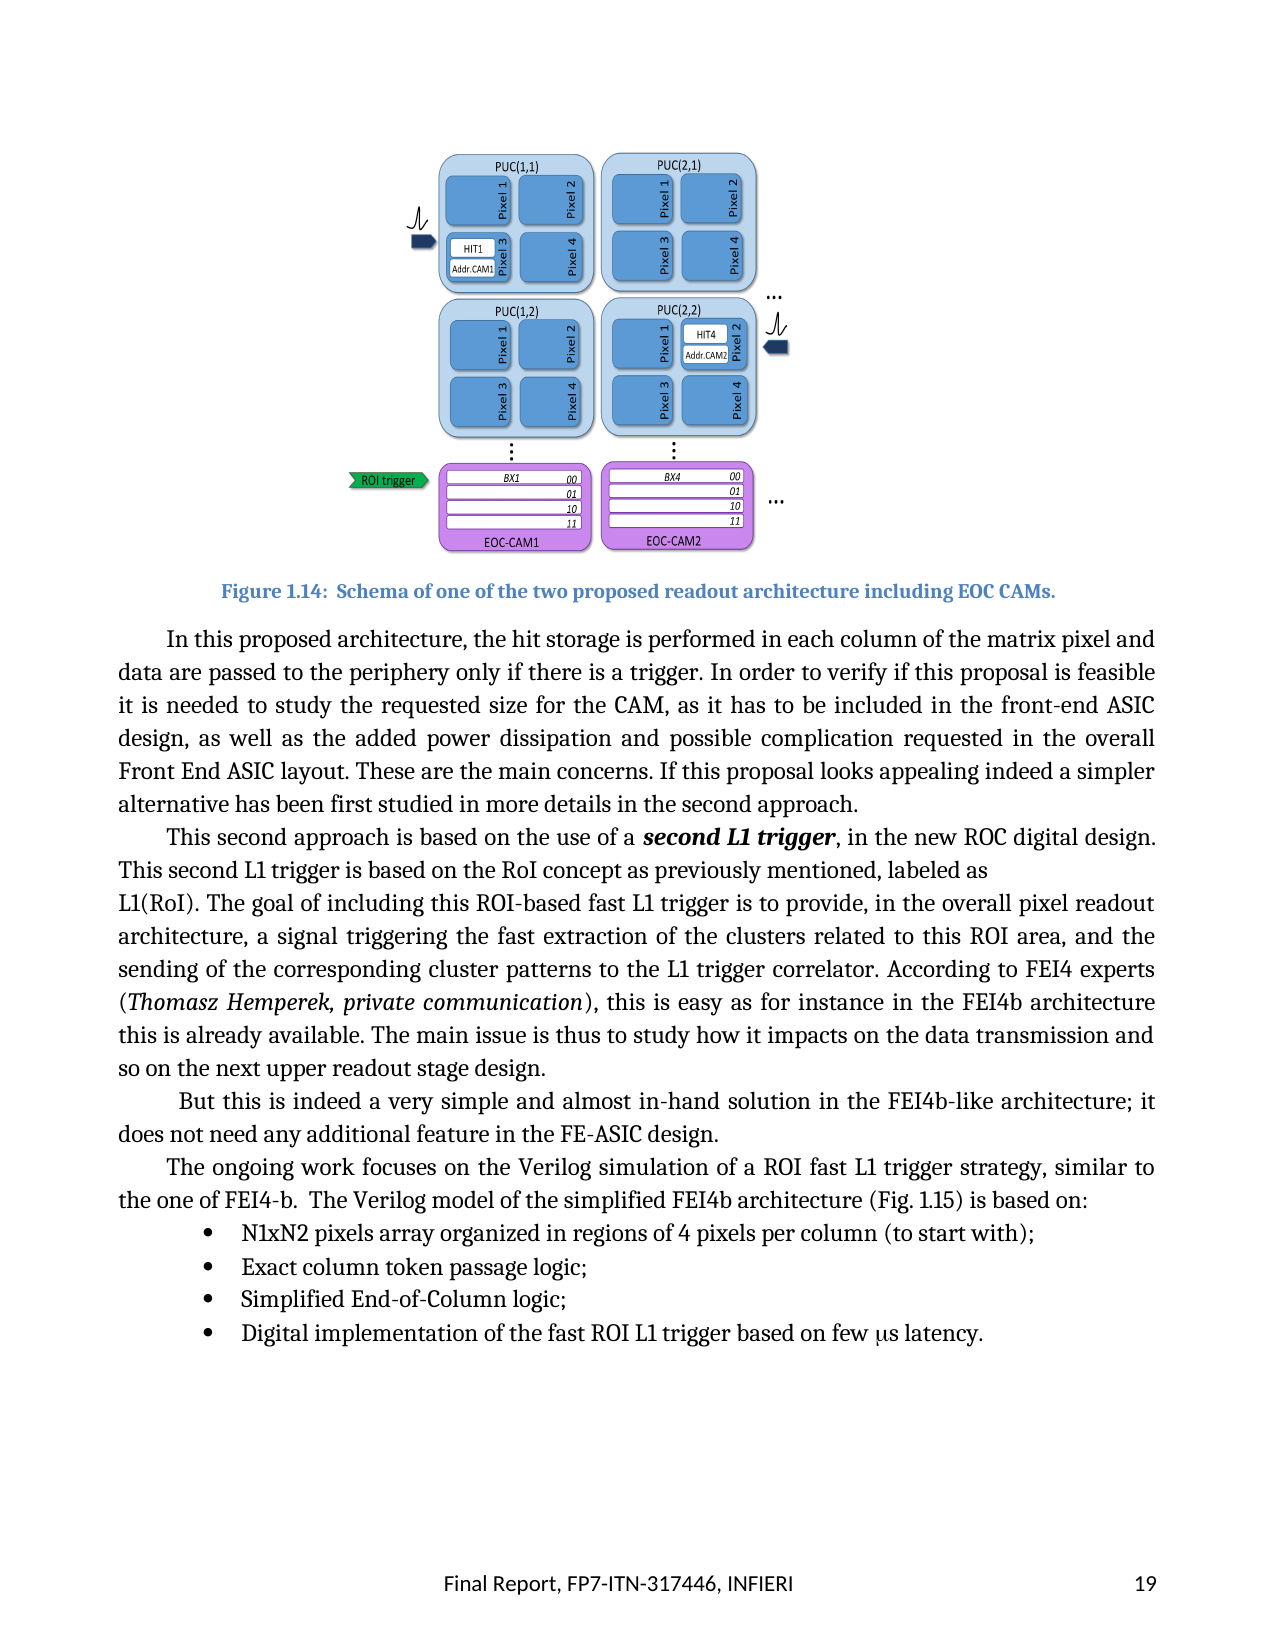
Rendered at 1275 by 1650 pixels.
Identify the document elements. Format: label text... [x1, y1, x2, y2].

list L1(RoI). The goal of including this ROI-based fast L1 trigger is to provide, in the overall pixel readout architecture, a signal triggering the fast extraction of the clusters related to this ROI area, and the sending of the corresponding cluster patterns to the L1 trigger correlator. According to FEI4 experts (Thomasz Hemperek, private communication), this is easy as for instance in the FEI4b architecture this is already available. The main issue is thus to study how it impacts on the data transmission and so on the next upper readout stage design. [118, 889, 1157, 1083]
list Digital implementation of the fast ROI L1 trigger based on few s latency. [203, 1318, 1157, 1347]
list The ongoing work focuses on the Verilog simulation of a ROI fast L1 trigger strategy, similar to the one of FEI4-b. The Verilog model of the simplified FEI4b architecture (Fig. 1.15) is based on: [118, 1153, 1157, 1215]
list In this proposed architecture, the hit storage is performed in each column of the matrix pixel and data are passed to the periphery only if there is a trigger. In order to verify if this proposal is feasible it is needed to study the requested size for the CAM, as it has to be included in the front-end ASIC design, as well as the added power dissipation and possible complication requested in the overall Front End ASIC layout. These are the main concerns. If this proposal looks appealing indeed a simpler alternative has been first studied in more details in the second approach. [118, 625, 1157, 819]
list N1xN2 pixels array organized in regions of 4 pixels per column (to start with); [203, 1219, 1157, 1248]
picture [347, 151, 792, 555]
list Simplified End-of-Column logic; [203, 1285, 1157, 1314]
list This second approach is based on the use of a second L1 trigger, in the new ROC digital design. This second L1 trigger is based on the RoI concept as previously mentioned, labeled as [118, 823, 1157, 885]
list But this is indeed a very simple and almost in-hand solution in the FEI4b-like architecture; it does not need any additional feature in the FE-ASIC design. [118, 1087, 1157, 1149]
list Exact column token passage logic; [203, 1252, 1157, 1281]
text Figure 1.14: Schema of one of the two proposed readout architecture including EOC CAMs. [166, 580, 1157, 604]
